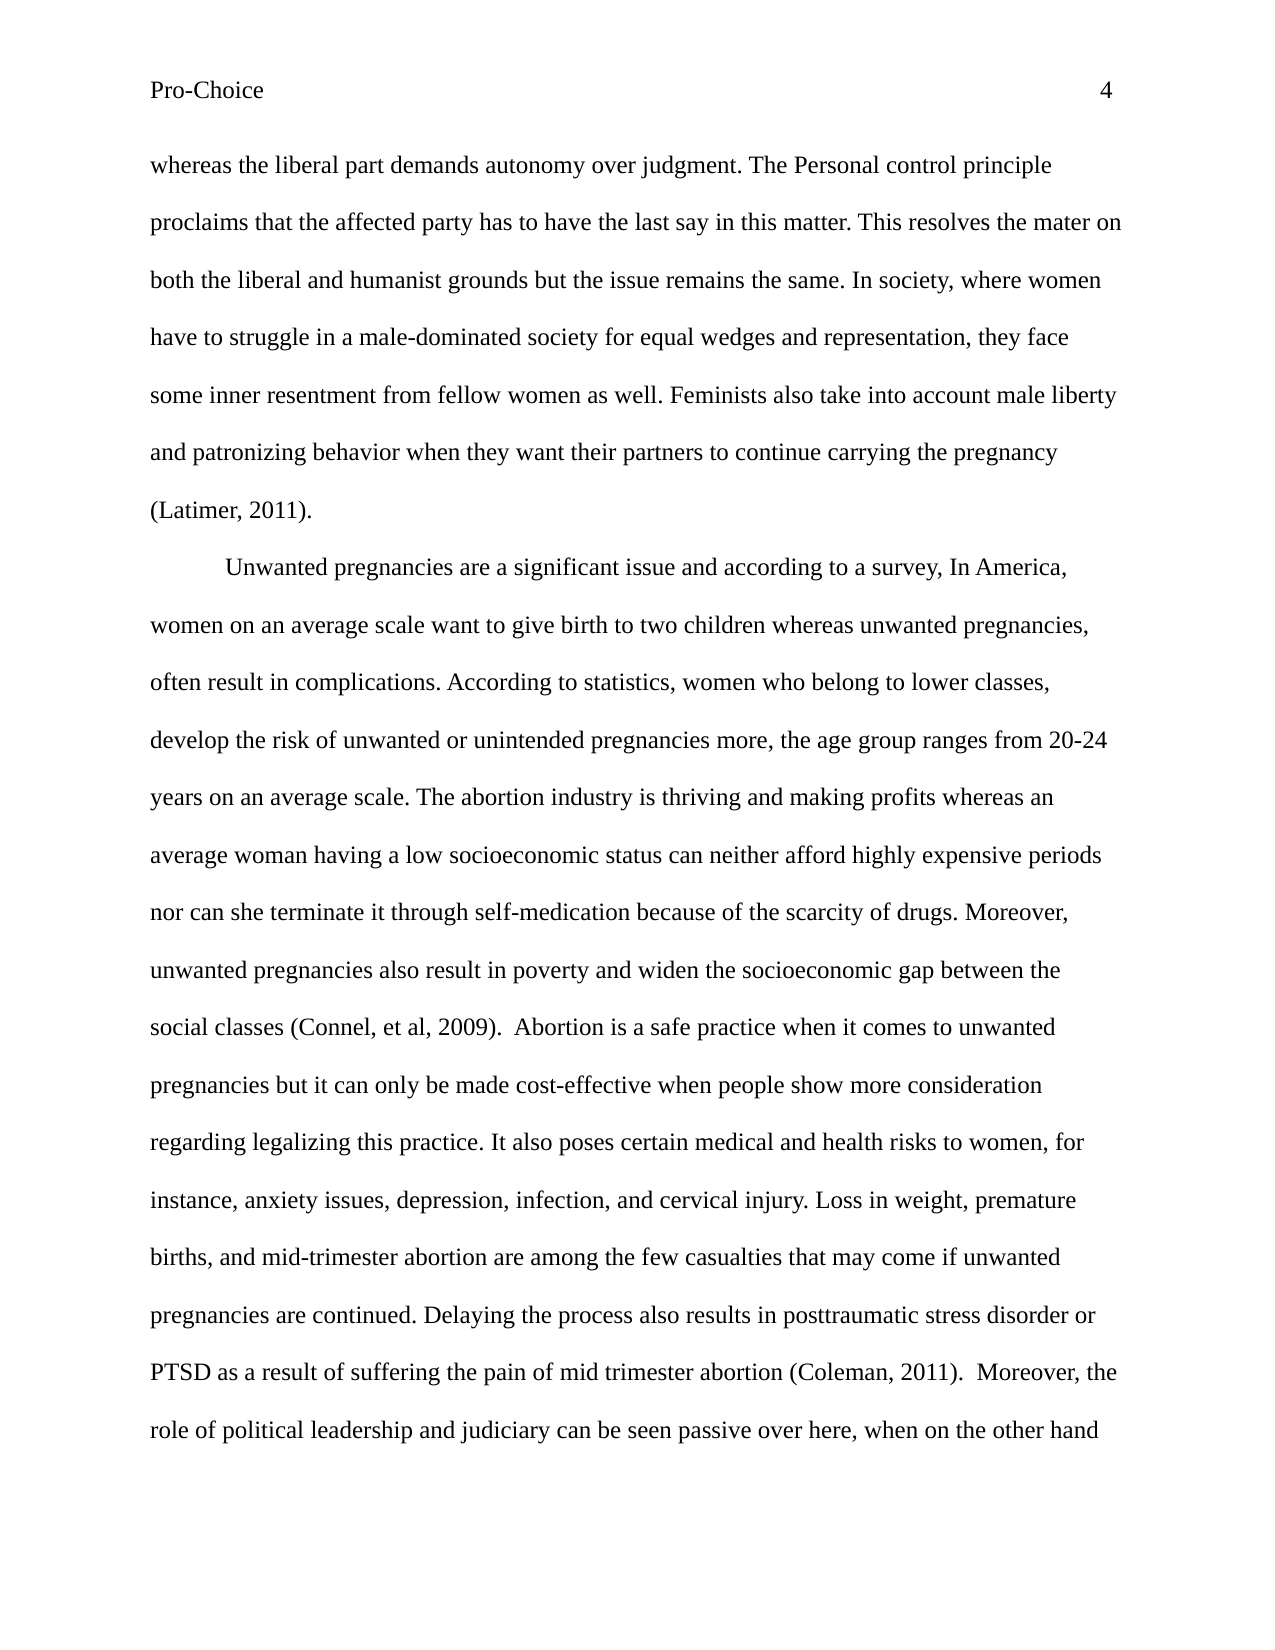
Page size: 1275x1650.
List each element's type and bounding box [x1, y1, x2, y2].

title [150, 150, 1125, 524]
title [150, 552, 1125, 1444]
